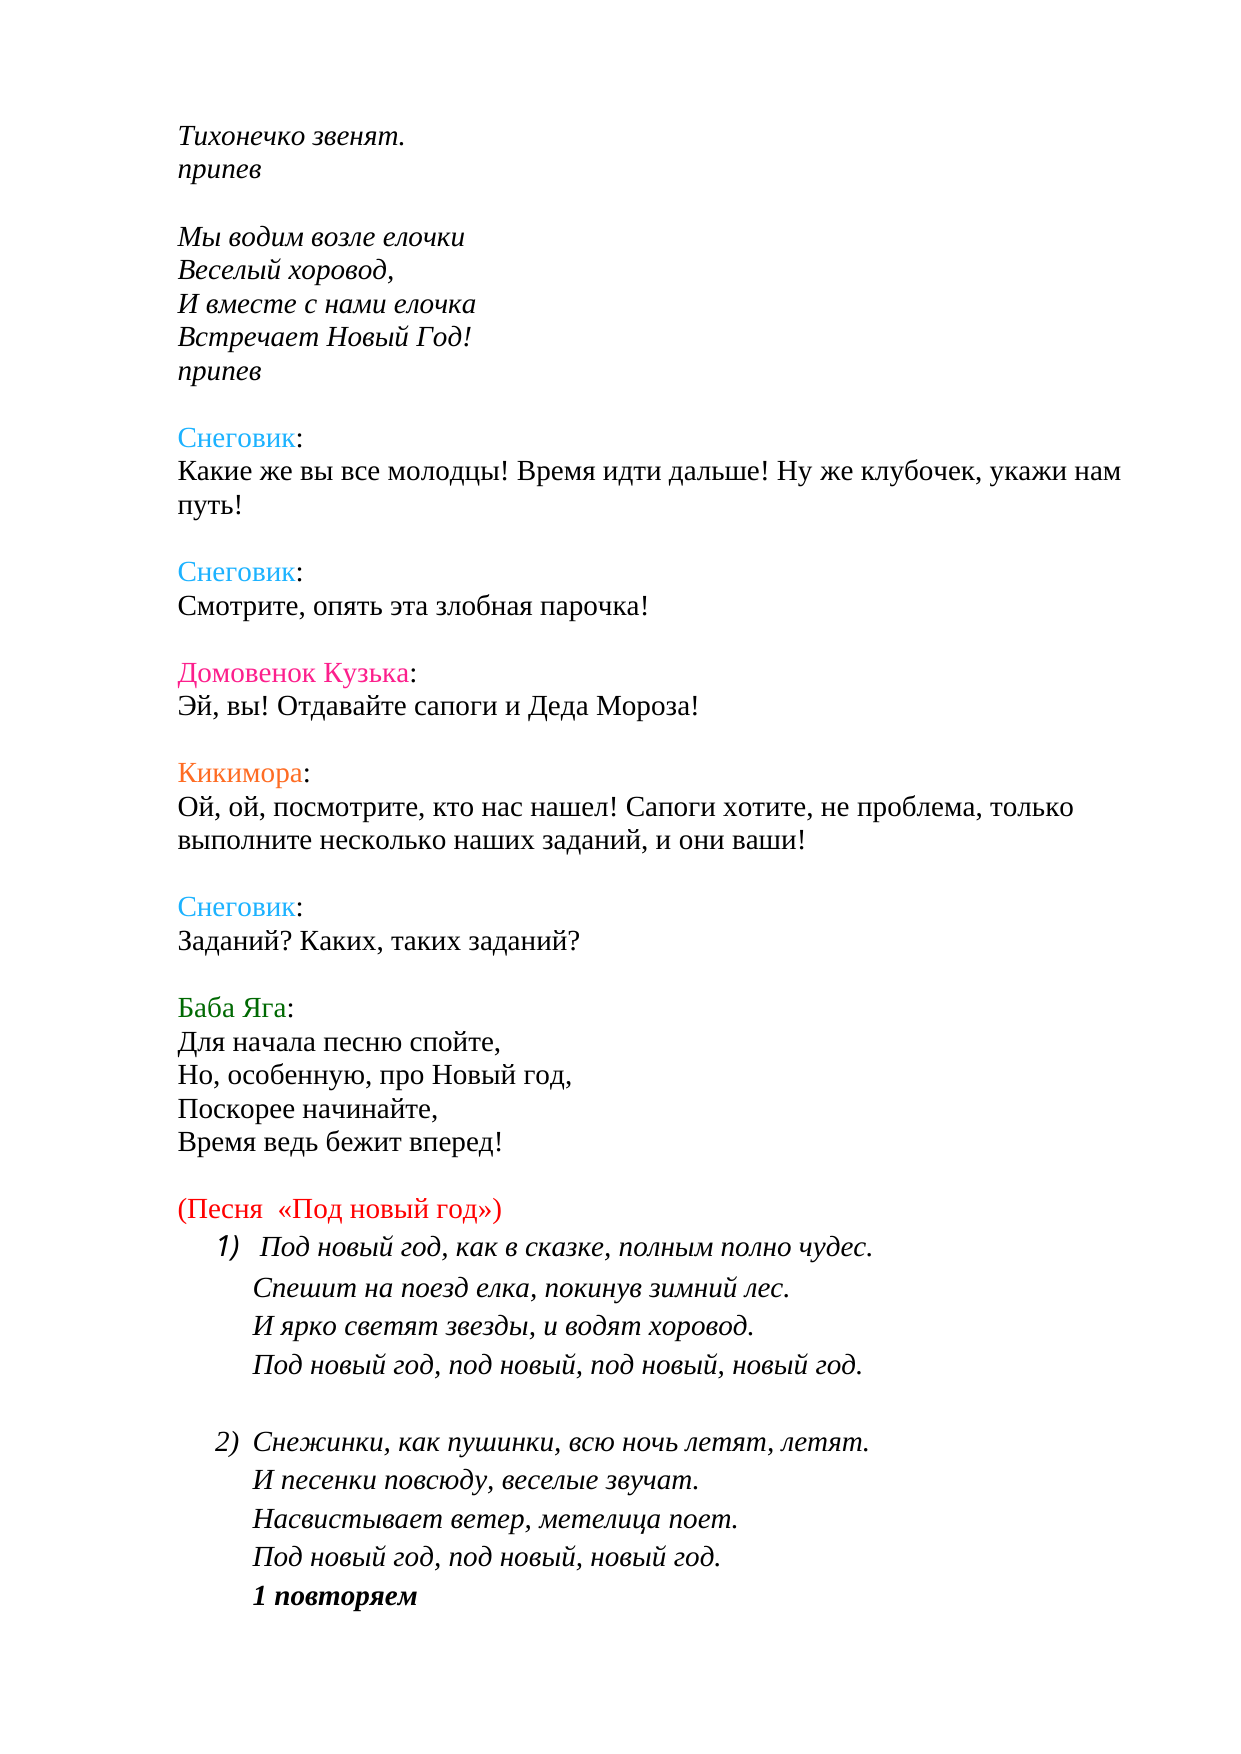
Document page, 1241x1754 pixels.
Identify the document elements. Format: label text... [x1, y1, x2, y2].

text Снеговик: Какие же вы все молодцы! Время идти дальше! Ну же клубочек, укажи нам путь! Снеговик: Смотрите, опять эта злобная парочка! Домовенок Кузька: Эй, вы! Отдавайте сапоги и Деда Мороза! Кикимора: Ой, ой, посмотрите, кто нас нашел! Сапоги хотите, не проблема, только выполните несколько наших заданий, и они ваши! Снеговик: Заданий? Каких, таких заданий? Баба Яга: Для начала песню спойте, Но, особенную, про Новый год, Поскорее начинайте, Время ведь бежит вперед! [177, 386, 1152, 1158]
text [177, 118, 1152, 386]
list Под новый год, как в сказке, полным полно чудес. Спешит на поезд елка, покинув зимний лес. И ярко светят звезды, и водят хоровод. Под новый год, под новый, под новый, новый год. [215, 1225, 1152, 1380]
list Снежинки, как пушинки, всю ночь летят, летят. И песенки повсюду, веселые звучат. Насвистывает ветер, метелица поет. Под новый год, под новый, новый год. [215, 1424, 1152, 1573]
list 1 повторяем [252, 1578, 1152, 1612]
text (Песня «Под новый год») [177, 1158, 1152, 1225]
